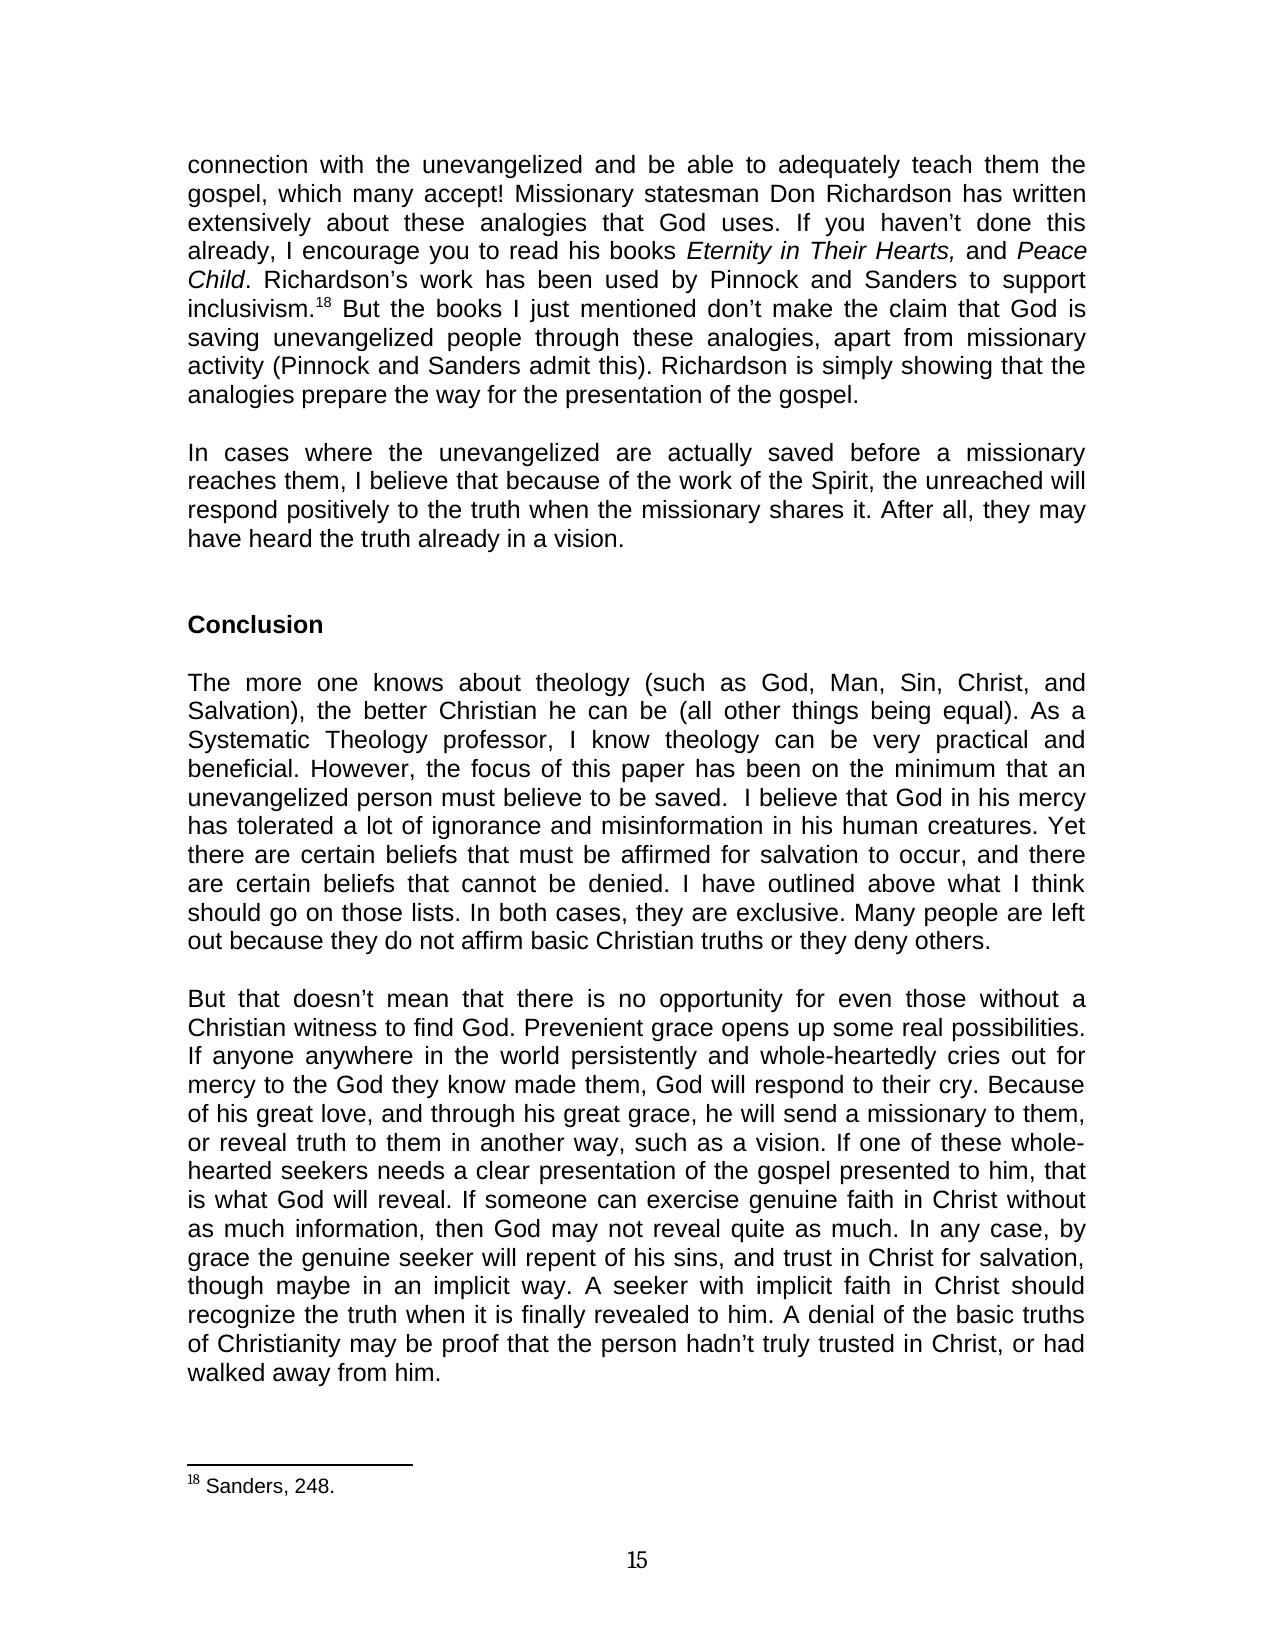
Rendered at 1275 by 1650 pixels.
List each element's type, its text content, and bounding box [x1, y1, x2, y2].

text But that doesn’t mean that there is no opportunity for even those without a Christian witness to find God. Prevenient grace opens up some real possibilities. If anyone anywhere in the world persistently and whole-heartedly cries out for mercy to the God they know made them, God will respond to their cry. Because of his great love, and through his great grace, he will send a missionary to them, or reveal truth to them in another way, such as a vision. If one of these whole-hearted seekers needs a clear presentation of the gospel presented to him, that is what God will reveal. If someone can exercise genuine faith in Christ without as much information, then God may not reveal quite as much. In any case, by grace the genuine seeker will repent of his sins, and trust in Christ for salvation, though maybe in an implicit way. A seeker with implicit faith in Christ should recognize the truth when it is finally revealed to him. A denial of the basic truths of Christianity may be proof that the person hadn’t truly trusted in Christ, or had walked away from him. [187, 984, 1087, 1386]
text The more one knows about theology (such as God, Man, Sin, Christ, and Salvation), the better Christian he can be (all other things being equal). As a Systematic Theology professor, I know theology can be very practical and beneficial. However, the focus of this paper has been on the minimum that an unevangelized person must believe to be saved. I believe that God in his mercy has tolerated a lot of ignorance and misinformation in his human creatures. Yet there are certain beliefs that must be affirmed for salvation to occur, and there are certain beliefs that cannot be denied. I have outlined above what I think should go on those lists. In both cases, they are exclusive. Many people are left out because they do not affirm basic Christian truths or they deny others. [187, 667, 1087, 955]
text However, missionaries have also found that in a lot of cases God had prepared the way for them by putting within the unevangelized cultures some elements that are analogous to aspects of the gospel. This enables missionaries to make a connection with the unevangelized and be able to adequately teach them the gospel, which many accept! Missionary statesman Don Richardson has written extensively about these analogies that God uses. If you haven’t done this already, I encourage you to read his books Eternity in Their Hearts, and Peace Child. Richardson’s work has been used by Pinnock and Sanders to support inclusivism. But the books I just mentioned don’t make the claim that God is saving unevangelized people through these analogies, apart from missionary activity (Pinnock and Sanders admit this). Richardson is simply showing that the analogies prepare the way for the presentation of the gospel. [187, 150, 1087, 409]
text Conclusion [187, 610, 1087, 639]
text In cases where the unevangelized are actually saved before a missionary reaches them, I believe that because of the work of the Spirit, the unreached will respond positively to the truth when the missionary shares it. After all, they may have heard the truth already in a vision. [187, 437, 1087, 552]
